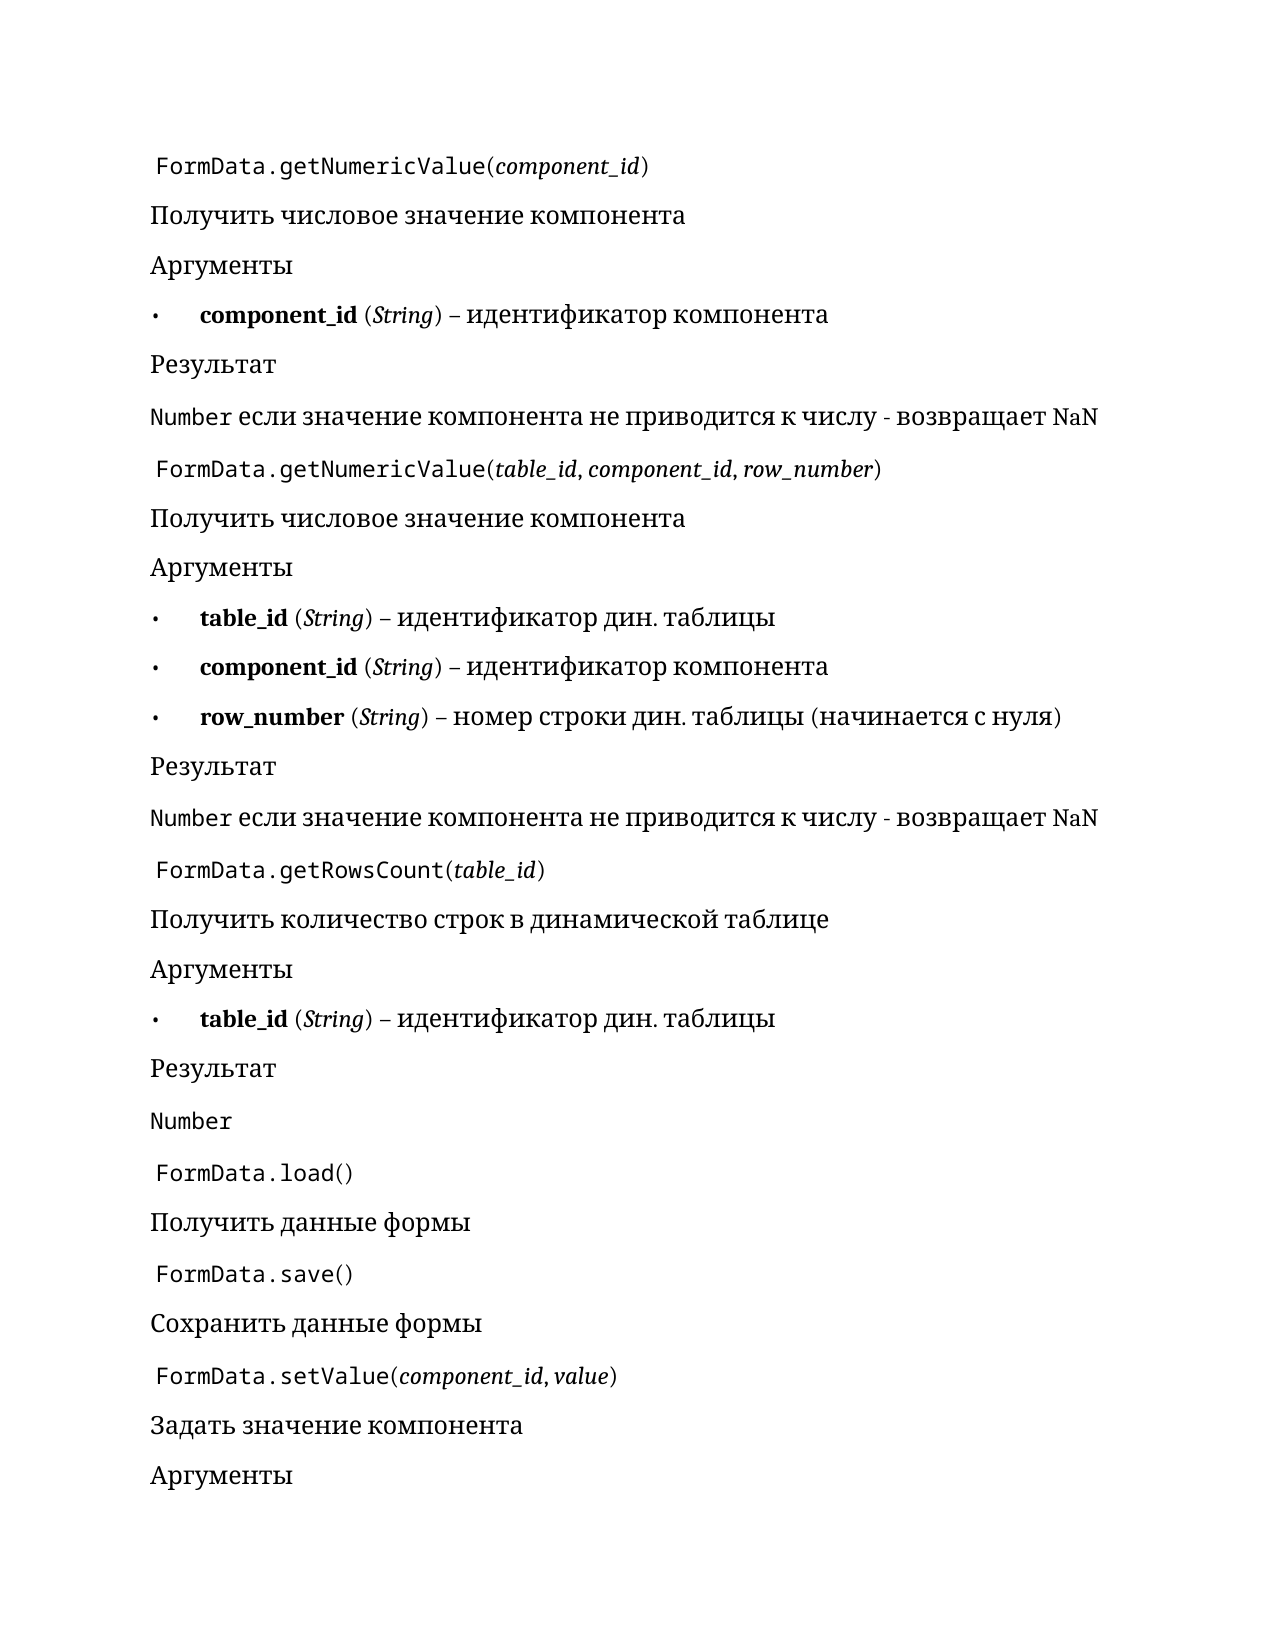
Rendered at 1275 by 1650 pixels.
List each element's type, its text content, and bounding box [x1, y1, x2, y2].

text Number [150, 1104, 1125, 1136]
text Аргументы [150, 554, 1125, 583]
text FormData.getNumericValue(component_id) [150, 150, 1125, 181]
list component_id (String) – идентификатор компонента [150, 653, 1125, 682]
text FormData.save() [150, 1258, 1125, 1289]
text Аргументы [150, 956, 1125, 984]
text FormData.setValue(component_id, value) [150, 1360, 1125, 1391]
text FormData.getRowsCount(table_id) [150, 854, 1125, 885]
text Number если значение компонента не приводится к числу - возвращает NaN [150, 802, 1125, 833]
list row_number (String) – номер строки дин. таблицы (начинается с нуля) [150, 703, 1125, 732]
list table_id (String) – идентификатор дин. таблицы [150, 604, 1125, 632]
text Аргументы [150, 1462, 1125, 1490]
text Результат [150, 752, 1125, 781]
text Number если значение компонента не приводится к числу - возвращает NaN [150, 400, 1125, 432]
text Получить числовое значение компонента [150, 504, 1125, 533]
text Результат [150, 351, 1125, 379]
text FormData.load() [150, 1157, 1125, 1188]
text FormData.getNumericValue(table_id, component_id, row_number) [150, 452, 1125, 484]
text Результат [150, 1055, 1125, 1084]
list table_id (String) – идентификатор дин. таблицы [150, 1005, 1125, 1034]
text Сохранить данные формы [150, 1310, 1125, 1339]
text Аргументы [150, 252, 1125, 280]
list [150, 301, 1125, 330]
text Задать значение компонента [150, 1412, 1125, 1441]
text Получить числовое значение компонента [150, 202, 1125, 231]
text Получить количество строк в динамической таблице [150, 906, 1125, 935]
text Получить данные формы [150, 1209, 1125, 1237]
